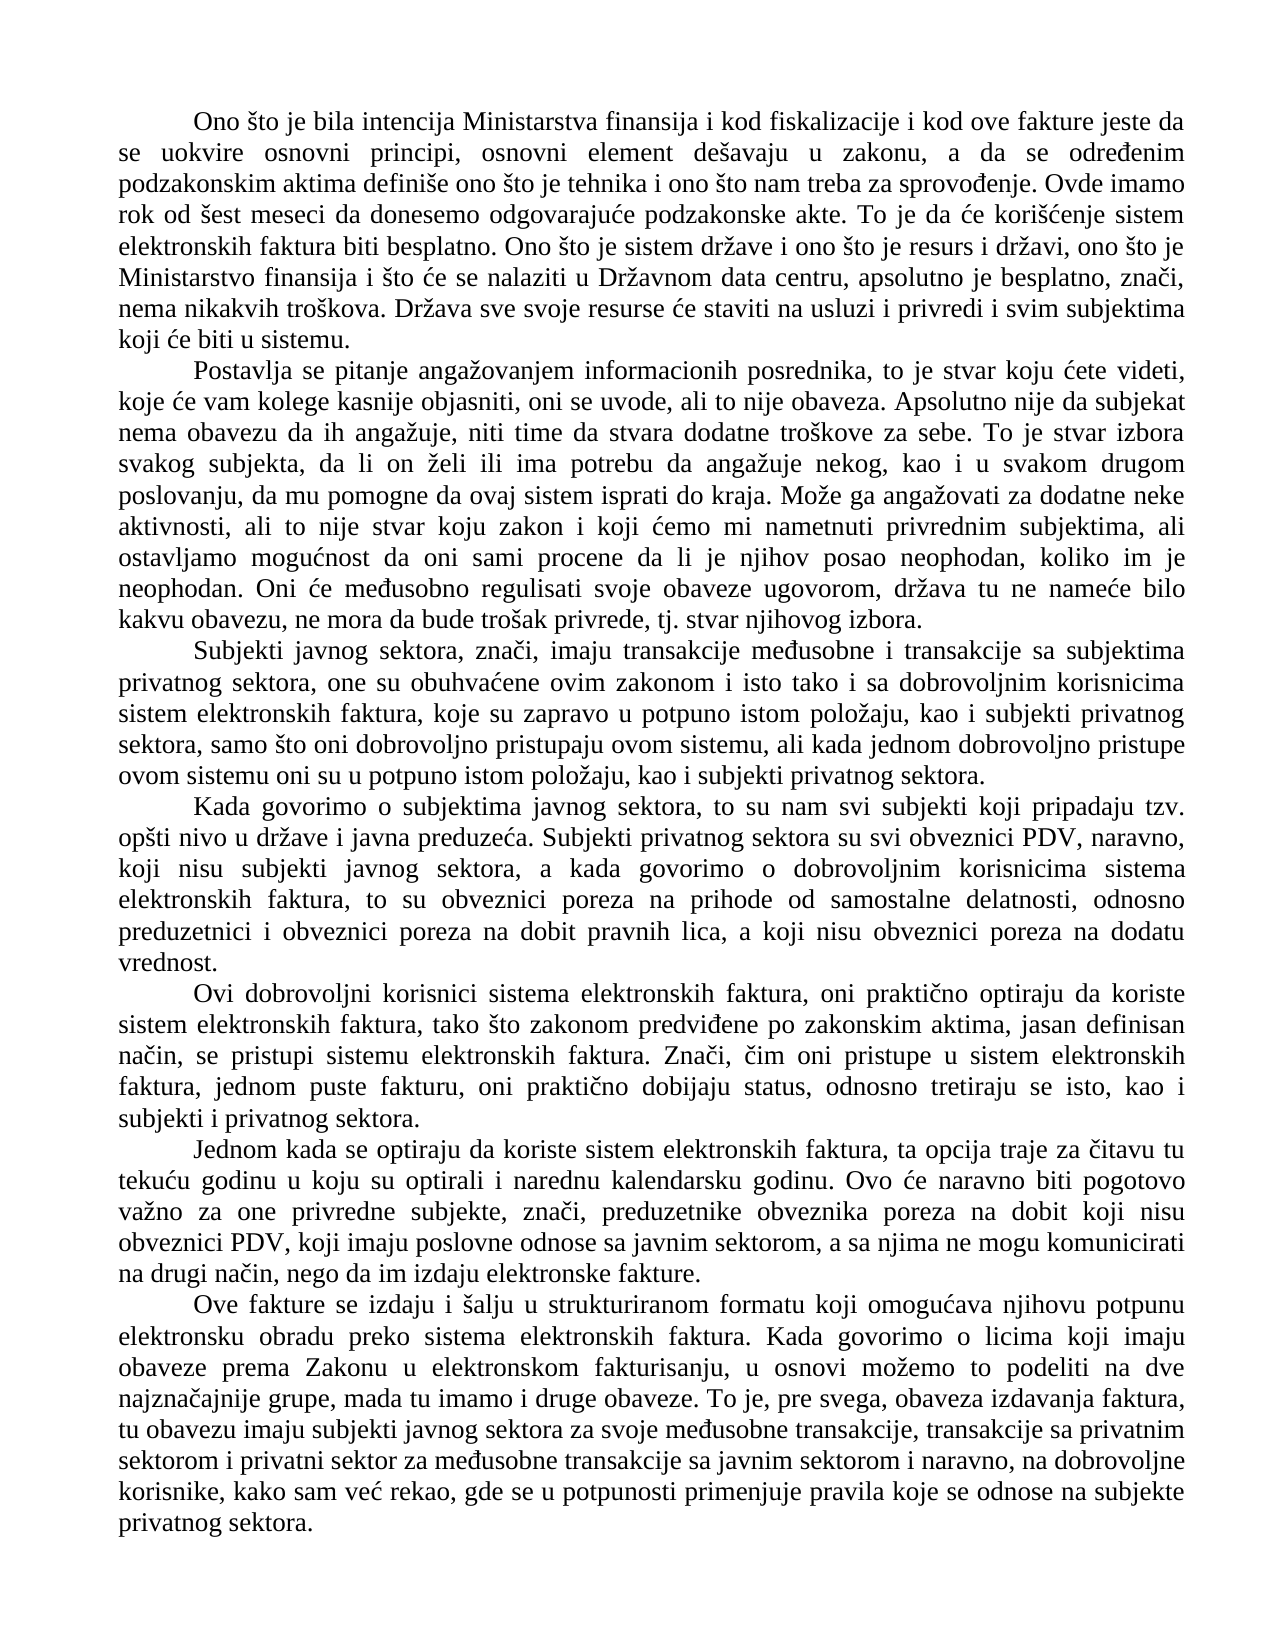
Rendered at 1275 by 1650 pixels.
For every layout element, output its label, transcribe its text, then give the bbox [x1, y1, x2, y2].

text Kada govorimo o subjektima javnog sektora, to su nam svi subjekti koji pripadaju tzv. opšti nivo u države i javna preduzeća. Subjekti privatnog sektora su svi obveznici PDV, naravno, koji nisu subjekti javnog sektora, a kada govorimo o dobrovoljnim korisnicima sistema elektronskih faktura, to su obveznici poreza na prihode od samostalne delatnosti, odnosno preduzetnici i obveznici poreza na dobit pravnih lica, a koji nisu obveznici poreza na dodatu vrednost. [118, 790, 1186, 977]
text Ove fakture se izdaju i šalju u strukturiranom formatu koji omogućava njihovu potpunu elektronsku obradu preko sistema elektronskih faktura. Kada govorimo o licima koji imaju obaveze prema Zakonu u elektronskom fakturisanju, u osnovi možemo to podeliti na dve najznačajnije grupe, mada tu imamo i druge obaveze. To je, pre svega, obaveza izdavanja faktura, tu obavezu imaju subjekti javnog sektora za svoje međusobne transakcije, transakcije sa privatnim sektorom i privatni sektor za međusobne transakcije sa javnim sektorom i naravno, na dobrovoljne korisnike, kako sam već rekao, gde se u potpunosti primenjuje pravila koje se odnose na subjekte privatnog sektora. [118, 1288, 1186, 1538]
text Postavlja se pitanje angažovanjem informacionih posrednika, to je stvar koju ćete videti, koje će vam kolege kasnije objasniti, oni se uvode, ali to nije obaveza. Apsolutno nije da subjekat nema obavezu da ih angažuje, niti time da stvara dodatne troškove za sebe. To je stvar izbora svakog subjekta, da li on želi ili ima potrebu da angažuje nekog, kao i u svakom drugom poslovanju, da mu pomogne da ovaj sistem isprati do kraja. Može ga angažovati za dodatne neke aktivnosti, ali to nije stvar koju zakon i koji ćemo mi nametnuti privrednim subjektima, ali ostavljamo mogućnost da oni sami procene da li je njihov posao neophodan, koliko im je neophodan. Oni će međusobno regulisati svoje obaveze ugovorom, država tu ne nameće bilo kakvu obavezu, ne mora da bude trošak privrede, tj. stvar njihovog izbora. [118, 354, 1186, 634]
text Subjekti javnog sektora, znači, imaju transakcije međusobne i transakcije sa subjektima privatnog sektora, one su obuhvaćene ovim zakonom i isto tako i sa dobrovoljnim korisnicima sistem elektronskih faktura, koje su zapravo u potpuno istom položaju, kao i subjekti privatnog sektora, samo što oni dobrovoljno pristupaju ovom sistemu, ali kada jednom dobrovoljno pristupe ovom sistemu oni su u potpuno istom položaju, kao i subjekti privatnog sektora. [118, 634, 1186, 790]
text Ovi dobrovoljni korisnici sistema elektronskih faktura, oni praktično optiraju da koriste sistem elektronskih faktura, tako što zakonom predviđene po zakonskim aktima, jasan definisan način, se pristupi sistemu elektronskih faktura. Znači, čim oni pristupe u sistem elektronskih faktura, jednom puste fakturu, oni praktično dobijaju status, odnosno tretiraju se isto, kao i subjekti i privatnog sektora. [118, 977, 1186, 1133]
text Ono što je bila intencija Ministarstva finansija i kod fiskalizacije i kod ove fakture jeste da se uokvire osnovni principi, osnovni element dešavaju u zakonu, a da se određenim podzakonskim aktima definiše ono što je tehnika i ono što nam treba za sprovođenje. Ovde imamo rok od šest meseci da donesemo odgovarajuće podzakonske akte. To je da će korišćenje sistem elektronskih faktura biti besplatno. Ono što je sistem države i ono što je resurs i državi, ono što je Ministarstvo finansija i što će se nalaziti u Državnom data centru, apsolutno je besplatno, znači, nema nikakvih troškova. Država sve svoje resurse će staviti na usluzi i privredi i svim subjektima koji će biti u sistemu. [118, 105, 1186, 354]
text Jednom kada se optiraju da koriste sistem elektronskih faktura, ta opcija traje za čitavu tu tekuću godinu u koju su optirali i narednu kalendarsku godinu. Ovo će naravno biti pogotovo važno za one privredne subjekte, znači, preduzetnike obveznika poreza na dobit koji nisu obveznici PDV, koji imaju poslovne odnose sa javnim sektorom, a sa njima ne mogu komunicirati na drugi način, nego da im izdaju elektronske fakture. [118, 1133, 1186, 1288]
